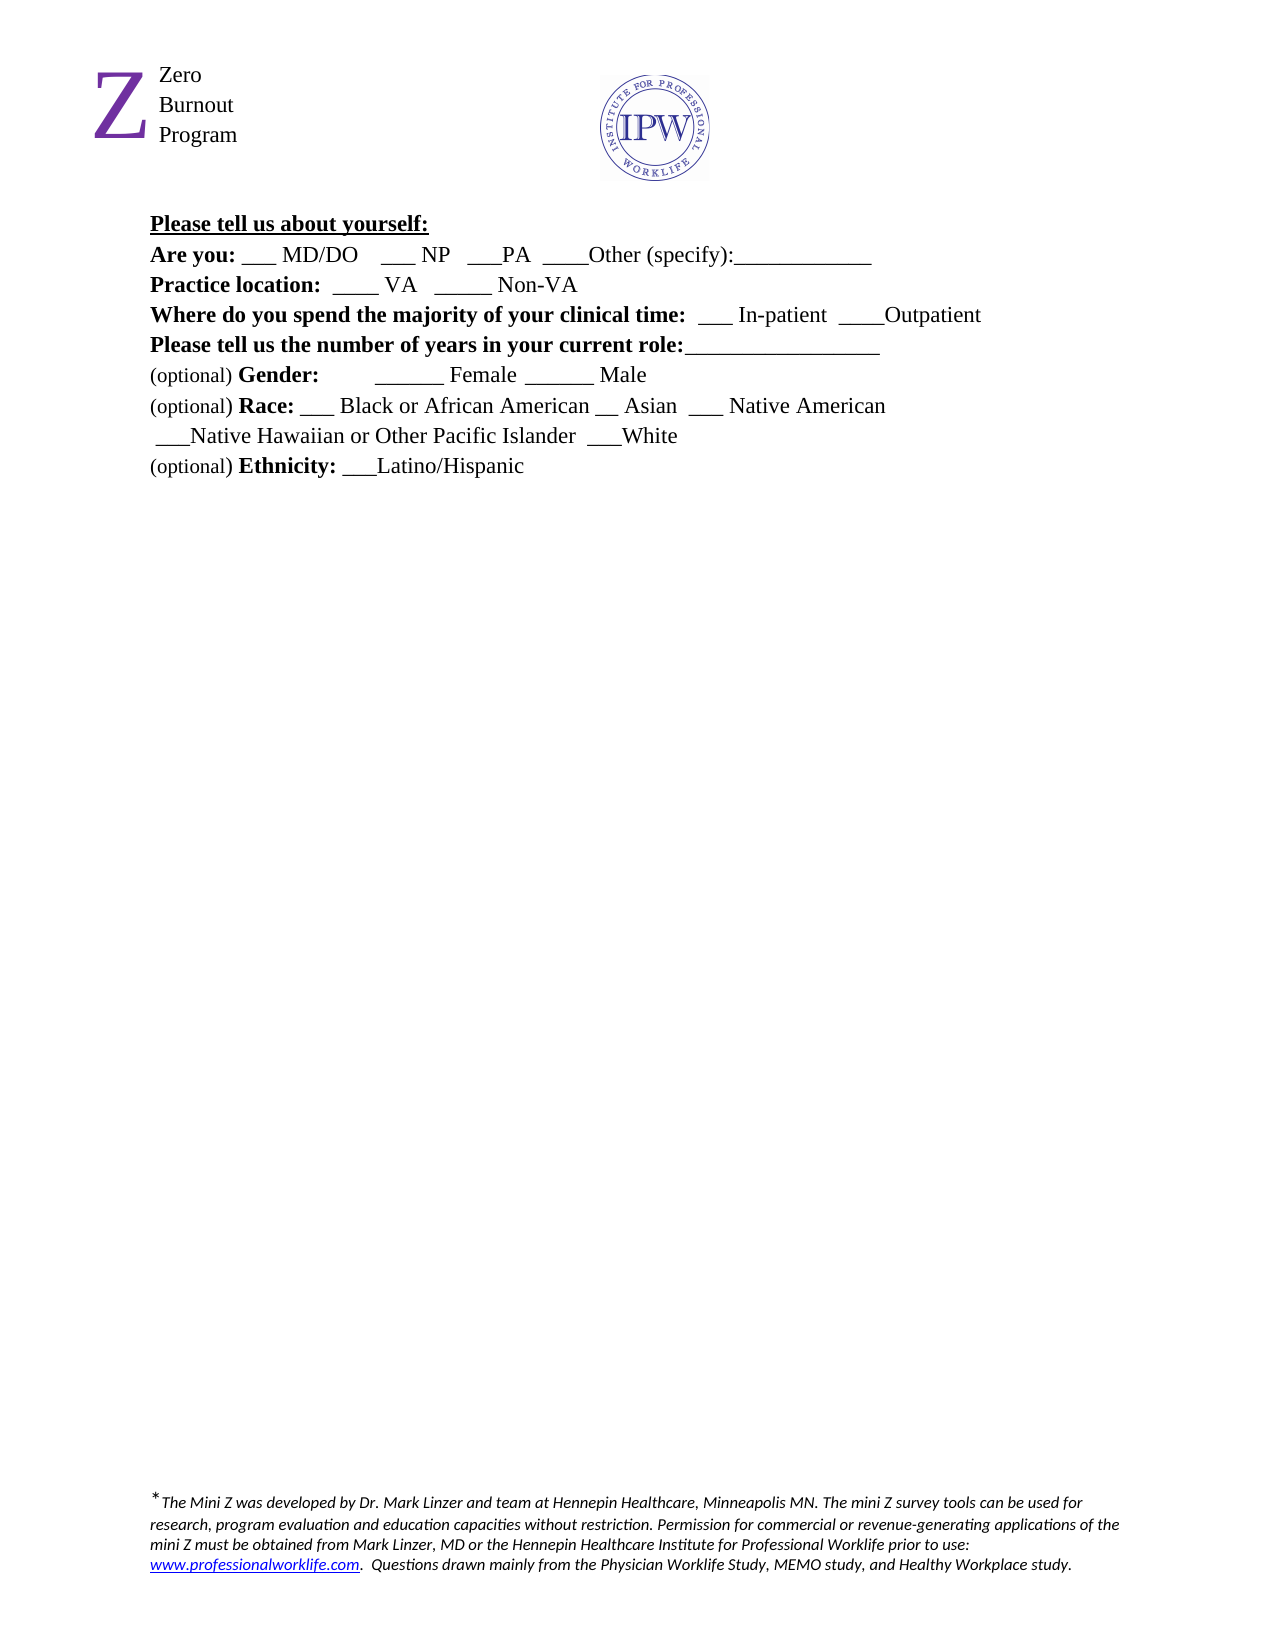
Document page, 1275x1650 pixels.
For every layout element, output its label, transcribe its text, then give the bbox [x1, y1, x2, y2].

text Please tell us about yourself: Are you: ___ MD/DO ___ NP ___PA ____Other (specify):____________ Practice location: ____ VA _____ Non-VA Where do you spend the majority of your clinical time: ___ In-patient ____Outpatient Please tell us the number of years in your current role:_________________ (optional) Gender: ______ Female ______ Male (optional) Race: ___ Black or African American __ Asian ___ Native American ___Native Hawaiian or Other Pacific Islander ___White (optional) Ethnicity: ___Latino/Hispanic [150, 180, 1125, 478]
picture [600, 75, 710, 181]
